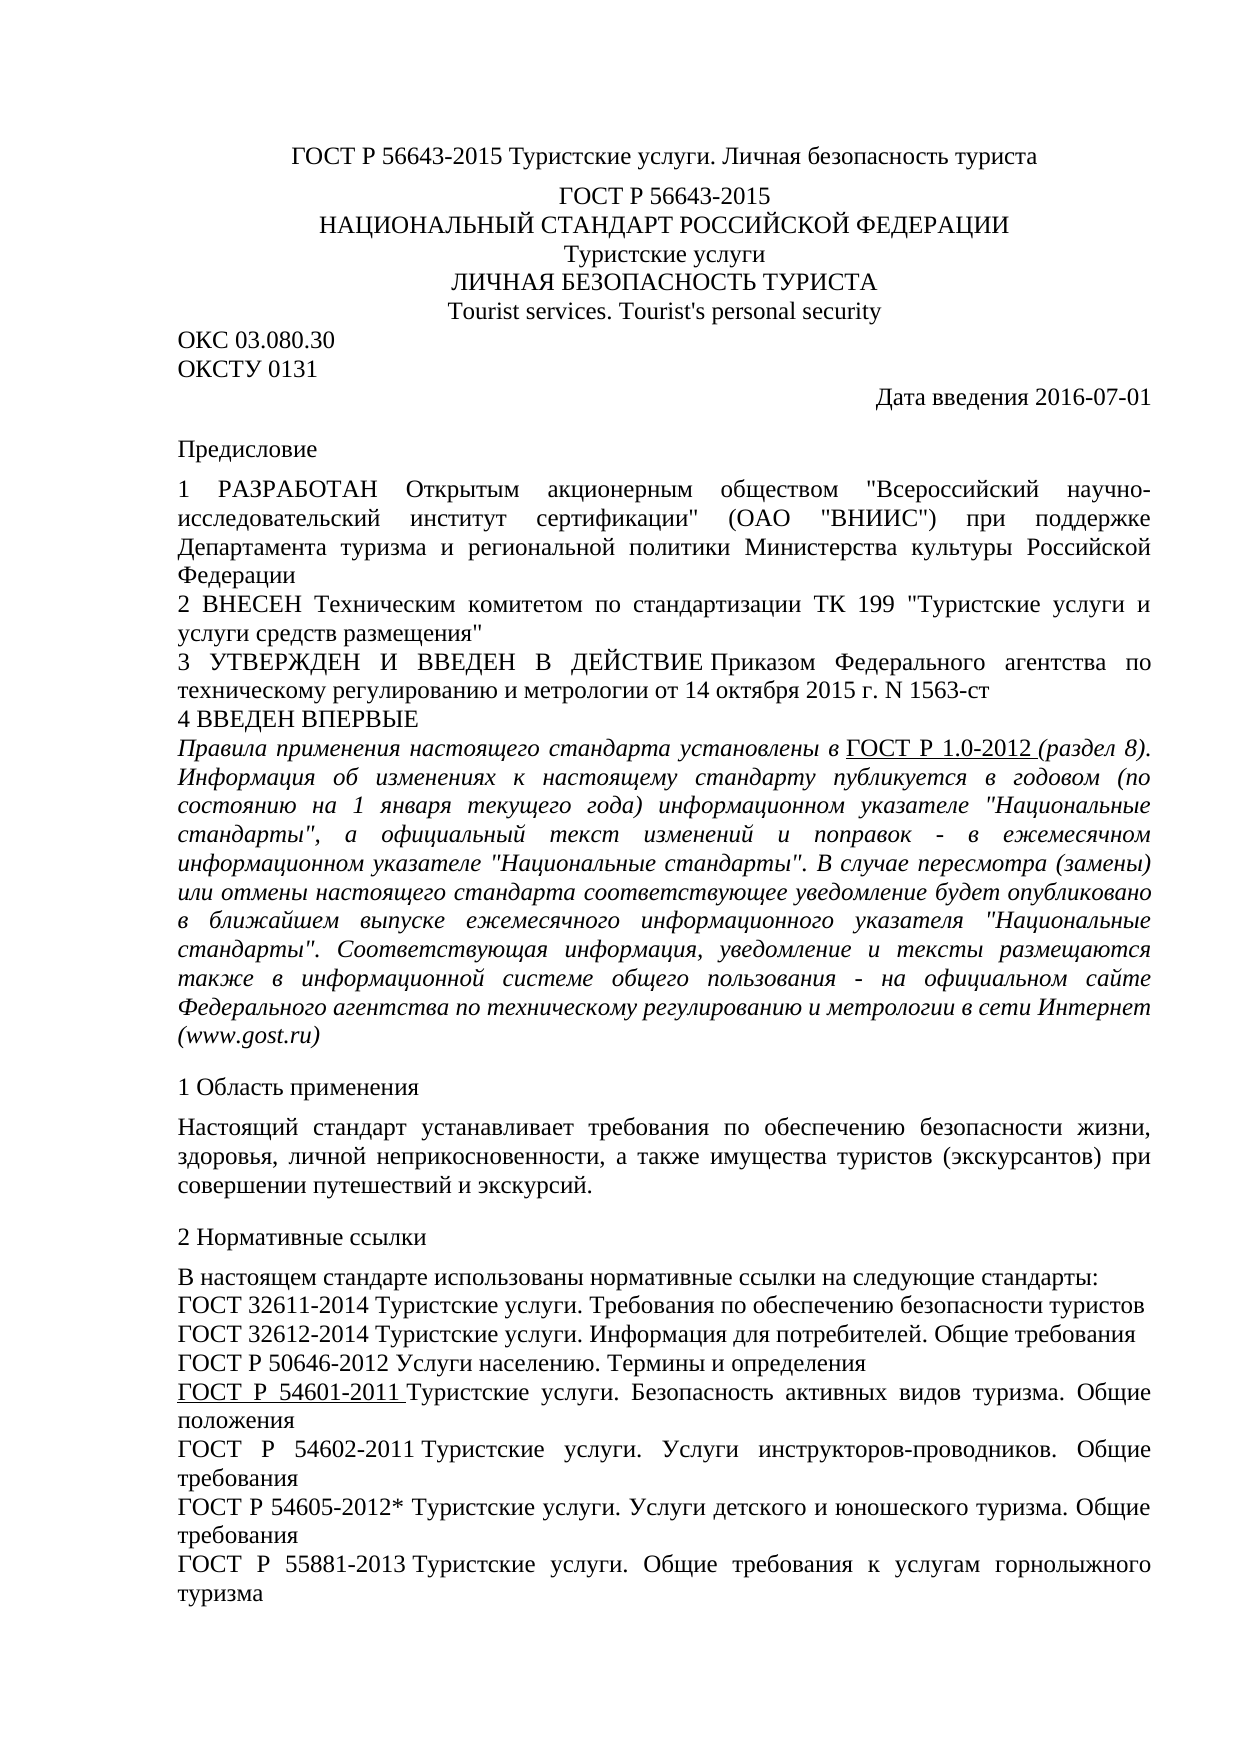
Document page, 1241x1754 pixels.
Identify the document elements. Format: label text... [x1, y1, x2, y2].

text 2 ВНЕСЕН Техническим комитетом по стандартизации ТК 199 "Туристские услуги и услуги средств размещения" [177, 589, 1152, 647]
text 1 Область применения [177, 1072, 1152, 1101]
text ОКС 03.080.30 [177, 325, 1152, 354]
text ГОСТ Р 54602-2011 Туристские услуги. Услуги инструкторов-проводников. Общие требования [177, 1434, 1152, 1492]
text ГОСТ 32612-2014 Туристские услуги. Информация для потребителей. Общие требования [177, 1319, 1152, 1348]
text Tourist services. Tourist's personal security [177, 296, 1152, 325]
text ГОСТ Р 56643-2015 [177, 181, 1152, 210]
text Дата введения 2016-07-01 [177, 382, 1152, 411]
text ОКСТУ 0131 [177, 354, 1152, 382]
text В настоящем стандарте использованы нормативные ссылки на следующие стандарты: [177, 1262, 1152, 1291]
text Предисловие [177, 434, 1152, 463]
text 2 Нормативные ссылки [177, 1222, 1152, 1250]
text Правила применения настоящего стандарта установлены в ГОСТ Р 1.0-2012 (раздел 8). Информация об изменениях к настоящему стандарту публикуется в годовом (по состоянию на 1 января текущего года) информационном указателе "Национальные стандарты", а официальный текст изменений и поправок - в ежемесячном информационном указателе "Национальные стандарты". В случае пересмотра (замены) или отмены настоящего стандарта соответствующее уведомление будет опубликовано в ближайшем выпуске ежемесячного информационного указателя "Национальные стандарты". Соответствующая информация, уведомление и тексты размещаются также в информационной системе общего пользования - на официальном сайте Федерального агентства по техническому регулированию и метрологии в сети Интернет (www.gost.ru) [177, 733, 1152, 1049]
text Настоящий стандарт устанавливает требования по обеспечению безопасности жизни, здоровья, личной неприкосновенности, а также имущества туристов (экскурсантов) при совершении путешествий и экскурсий. [177, 1112, 1152, 1199]
text 3 УТВЕРЖДЕН И ВВЕДЕН В ДЕЙСТВИЕ Приказом Федерального агентства по техническому регулированию и метрологии от 14 октября 2015 г. N 1563-ст [177, 647, 1152, 704]
text ГОСТ Р 55881-2013 Туристские услуги. Общие требования к услугам горнолыжного туризма [177, 1549, 1152, 1607]
text Туристские услуги [177, 239, 1152, 267]
text ГОСТ Р 54601-2011 Туристские услуги. Безопасность активных видов туризма. Общие положения [177, 1377, 1152, 1434]
text ГОСТ 32611-2014 Туристские услуги. Требования по обеспечению безопасности туристов [177, 1291, 1152, 1319]
text ГОСТ Р 54605-2012* Туристские услуги. Услуги детского и юношеского туризма. Общие требования [177, 1492, 1152, 1549]
text ГОСТ Р 50646-2012 Услуги населению. Термины и определения [177, 1348, 1152, 1377]
text ЛИЧНАЯ БЕЗОПАСНОСТЬ ТУРИСТА [177, 267, 1152, 296]
text НАЦИОНАЛЬНЫЙ СТАНДАРТ РОССИЙСКОЙ ФЕДЕРАЦИИ [177, 210, 1152, 239]
text 1 РАЗРАБОТАН Открытым акционерным обществом "Всероссийский научно-исследовательский институт сертификации" (ОАО "ВНИИС") при поддержке Департамента туризма и региональной политики Министерства культуры Российской Федерации [177, 474, 1152, 589]
text 4 ВВЕДЕН ВПЕРВЫЕ [177, 704, 1152, 733]
text ГОСТ Р 56643-2015 Туристские услуги. Личная безопасность туриста [177, 141, 1152, 170]
